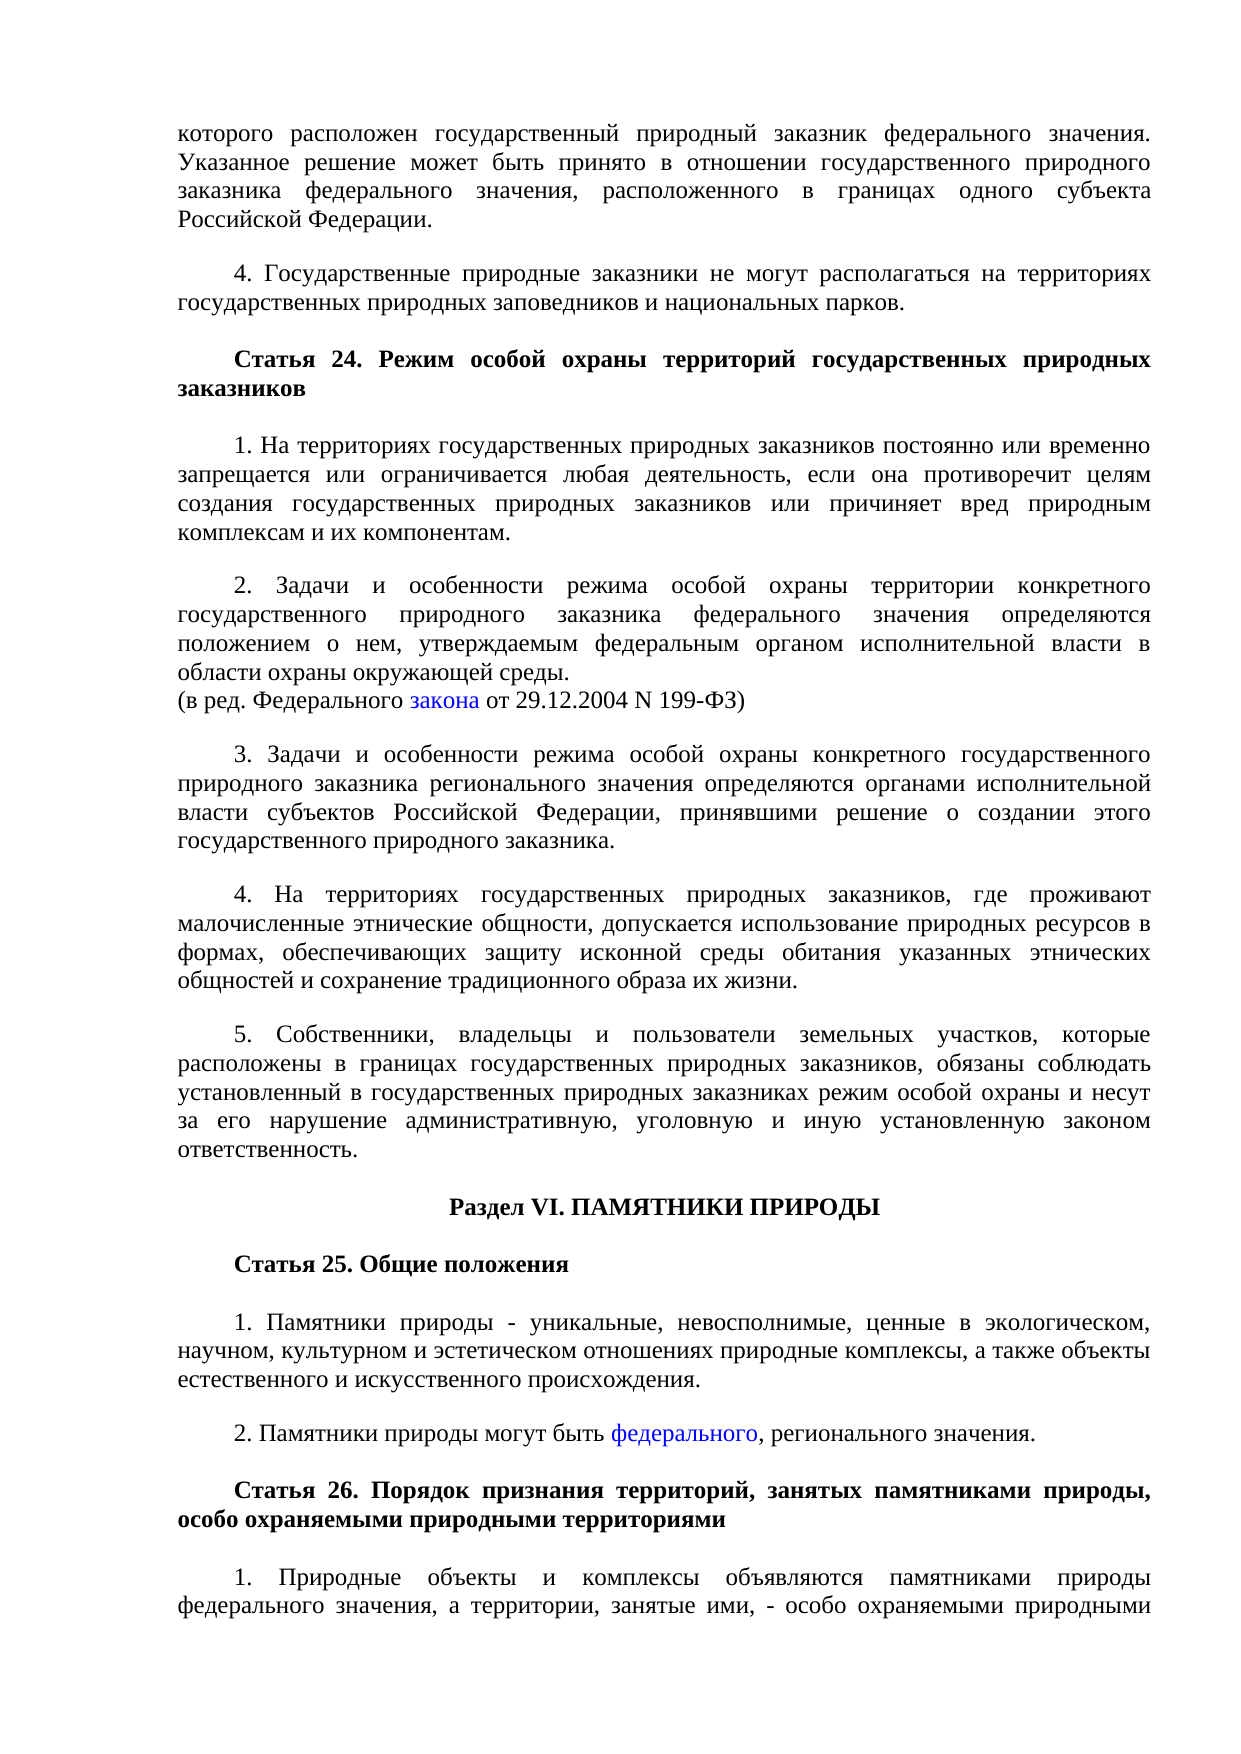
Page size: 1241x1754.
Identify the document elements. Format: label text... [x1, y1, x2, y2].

title Статья 26. Порядок признания территорий, занятых памятниками природы, особо охраняемыми природными территориями [177, 1476, 1152, 1533]
text (в ред. Федерального закона от 29.12.2004 N 199-ФЗ) [177, 686, 1152, 714]
title Раздел VI. ПАМЯТНИКИ ПРИРОДЫ [177, 1192, 1152, 1221]
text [177, 118, 1152, 233]
text 1. На территориях государственных природных заказников постоянно или временно запрещается или ограничивается любая деятельность, если она противоречит целям создания государственных природных заказников или причиняет вред природным комплексам и их компонентам. [177, 431, 1152, 546]
text 5. Собственники, владельцы и пользователи земельных участков, которые расположены в границах государственных природных заказников, обязаны соблюдать установленный в государственных природных заказниках режим особой охраны и несут за его нарушение административную, уголовную и иную установленную законом ответственность. [177, 1019, 1152, 1163]
text 4. На территориях государственных природных заказников, где проживают малочисленные этнические общности, допускается использование природных ресурсов в формах, обеспечивающих защиту исконной среды обитания указанных этнических общностей и сохранение традиционного образа их жизни. [177, 879, 1152, 994]
title Статья 25. Общие положения [177, 1249, 1152, 1278]
text 2. Задачи и особенности режима особой охраны территории конкретного государственного природного заказника федерального значения определяются положением о нем, утверждаемым федеральным органом исполнительной власти в области охраны окружающей среды. [177, 571, 1152, 686]
text 3. Задачи и особенности режима особой охраны конкретного государственного природного заказника регионального значения определяются органами исполнительной власти субъектов Российской Федерации, принявшими решение о создании этого государственного природного заказника. [177, 739, 1152, 854]
text 2. Памятники природы могут быть федерального, регионального значения. [177, 1418, 1152, 1447]
title Статья 24. Режим особой охраны территорий государственных природных заказников [177, 344, 1152, 402]
text 1. Памятники природы - уникальные, невосполнимые, ценные в экологическом, научном, культурном и эстетическом отношениях природные комплексы, а также объекты естественного и искусственного происхождения. [177, 1307, 1152, 1393]
text 4. Государственные природные заказники не могут располагаться на территориях государственных природных заповедников и национальных парков. [177, 258, 1152, 316]
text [177, 1562, 1152, 1619]
